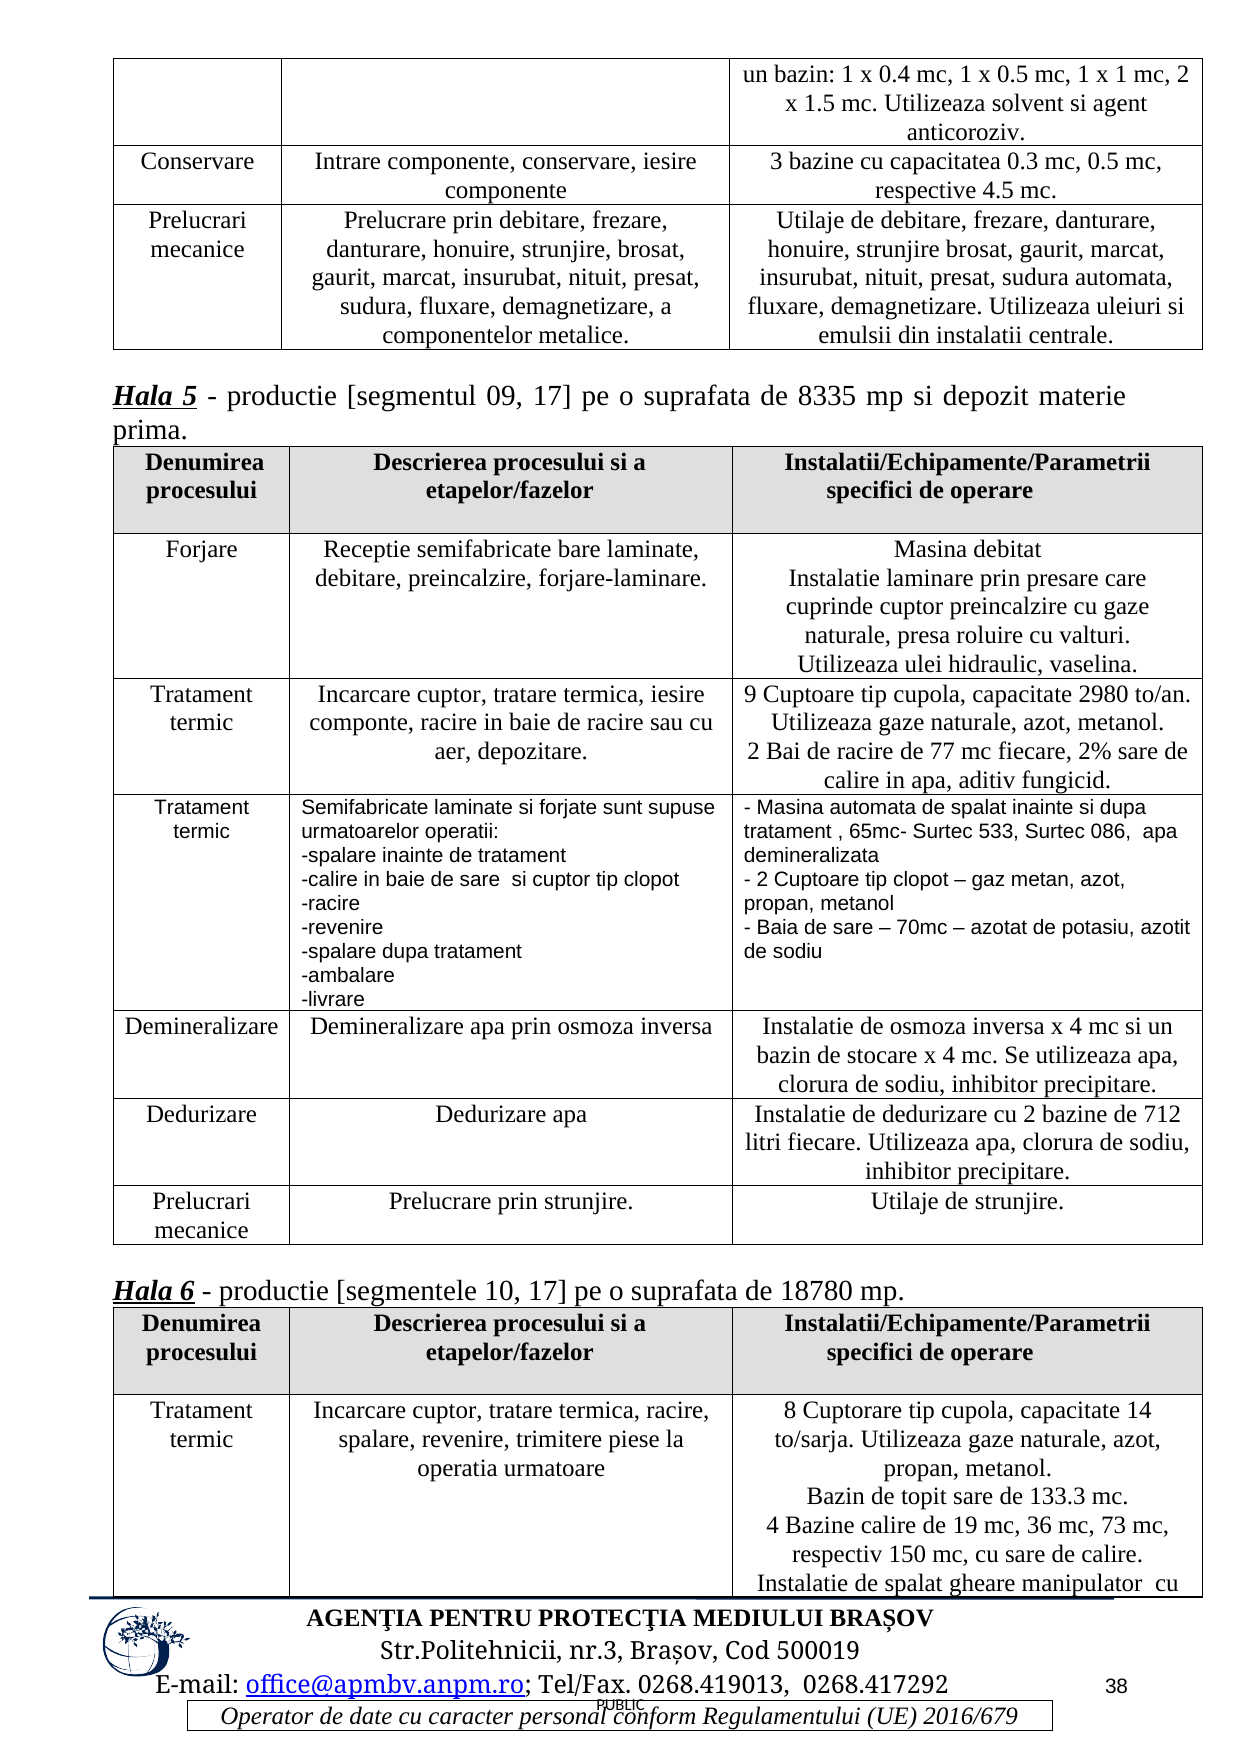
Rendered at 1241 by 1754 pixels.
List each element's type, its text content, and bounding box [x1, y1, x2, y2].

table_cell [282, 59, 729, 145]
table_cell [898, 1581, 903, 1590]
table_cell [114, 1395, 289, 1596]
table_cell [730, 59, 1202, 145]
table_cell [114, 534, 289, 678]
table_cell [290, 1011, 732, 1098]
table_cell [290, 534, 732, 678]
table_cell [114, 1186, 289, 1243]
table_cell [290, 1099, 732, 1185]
text Hala 6 - productie [segmentele 10, 17] pe o suprafata de 18780 mp. [112, 1273, 1128, 1307]
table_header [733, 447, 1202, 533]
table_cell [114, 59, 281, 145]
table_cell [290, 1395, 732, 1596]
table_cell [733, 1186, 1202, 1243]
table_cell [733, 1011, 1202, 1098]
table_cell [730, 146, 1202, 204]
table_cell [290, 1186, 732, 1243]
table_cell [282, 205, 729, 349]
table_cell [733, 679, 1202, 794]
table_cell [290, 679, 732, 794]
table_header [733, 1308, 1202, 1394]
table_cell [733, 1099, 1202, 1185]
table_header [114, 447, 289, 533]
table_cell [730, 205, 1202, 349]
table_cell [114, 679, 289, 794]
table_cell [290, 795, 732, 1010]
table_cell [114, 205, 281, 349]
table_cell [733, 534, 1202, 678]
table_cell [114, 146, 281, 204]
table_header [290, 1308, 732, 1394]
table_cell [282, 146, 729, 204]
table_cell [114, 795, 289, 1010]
text Hala 5 - productie [segmentul 09, 17] pe o suprafata de 8335 mp si depozit materie prima. [112, 378, 1128, 446]
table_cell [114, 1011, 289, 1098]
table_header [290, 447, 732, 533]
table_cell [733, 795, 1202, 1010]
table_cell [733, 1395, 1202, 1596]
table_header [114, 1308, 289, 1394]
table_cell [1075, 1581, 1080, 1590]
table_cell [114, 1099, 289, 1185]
